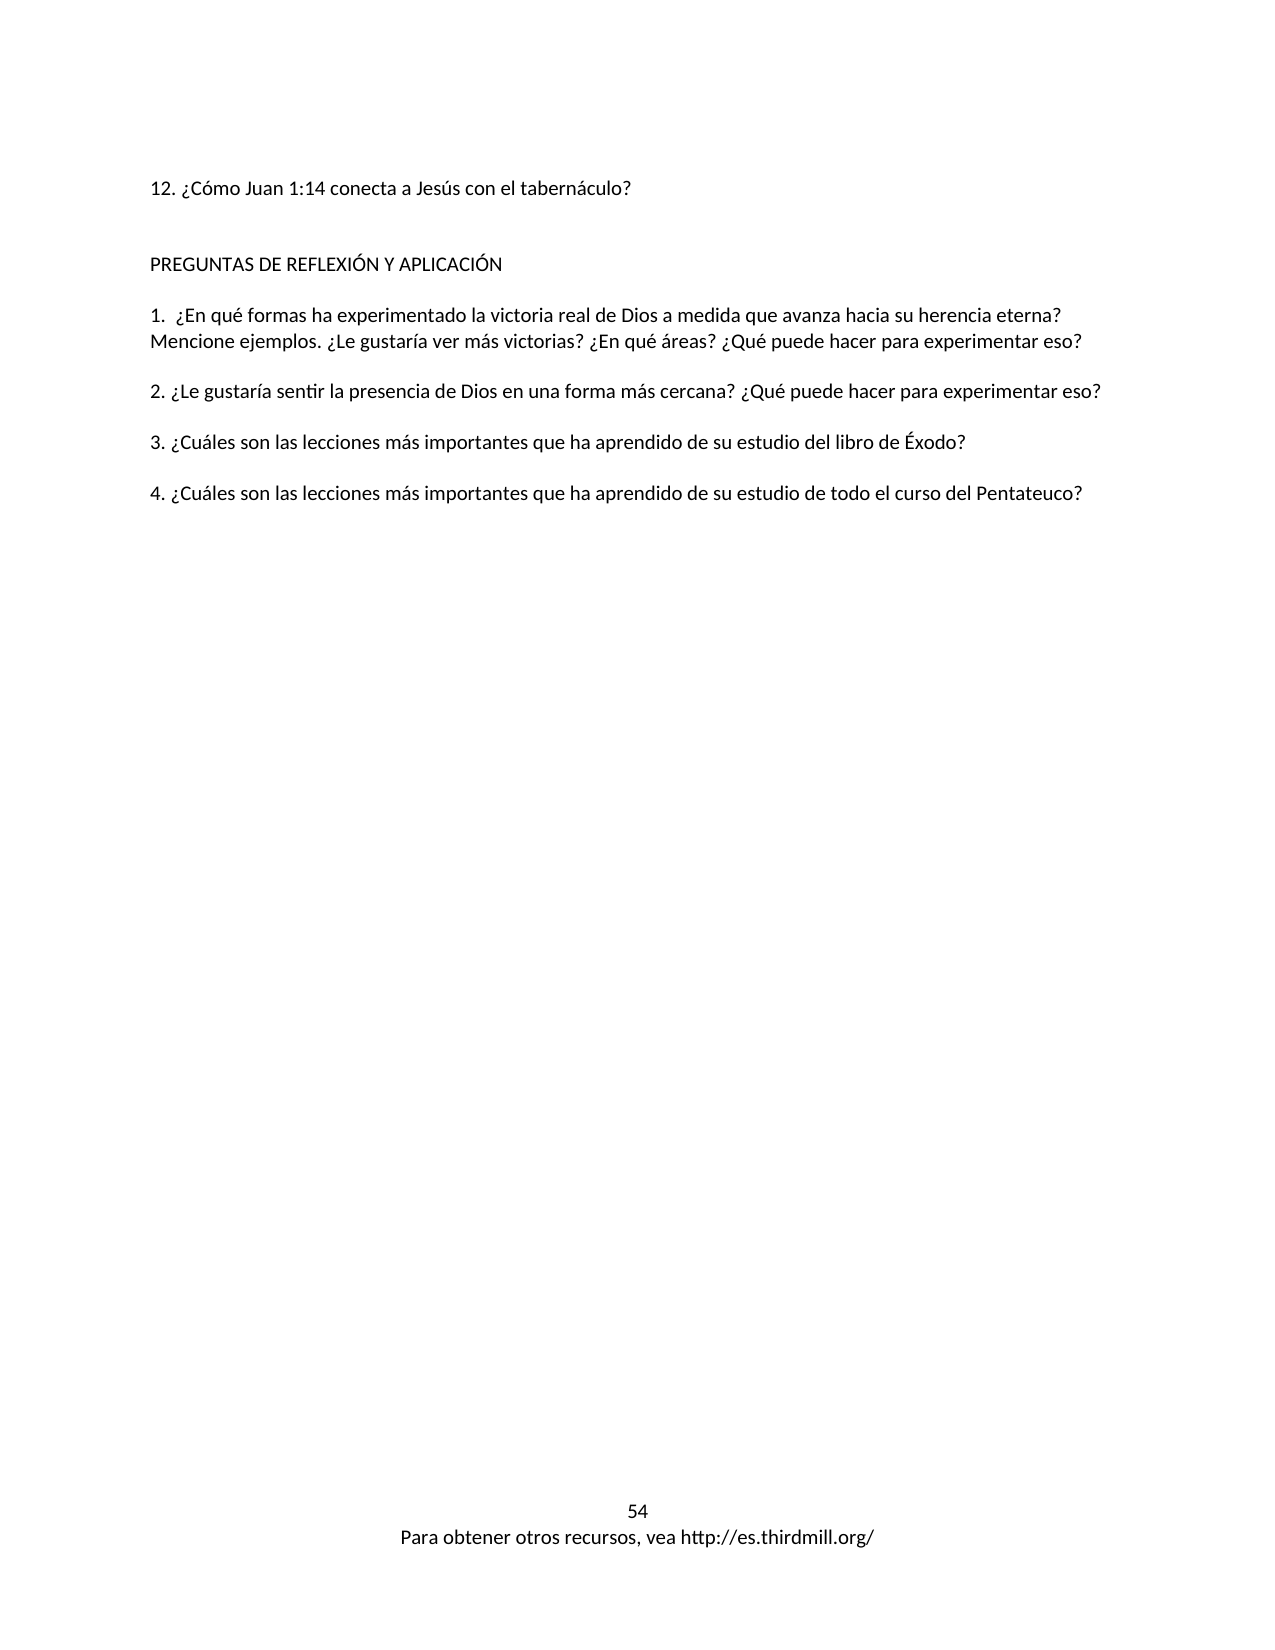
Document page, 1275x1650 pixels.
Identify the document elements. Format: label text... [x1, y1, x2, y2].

text PREGUNTAS DE REFLEXIÓN Y APLICACIÓN [150, 252, 1125, 277]
text 12. ¿Cómo Juan 1:14 conecta a Jesús con el tabernáculo? [150, 175, 1125, 201]
text 1. ¿En qué formas ha experimentado la victoria real de Dios a medida que avanza hacia su herencia eterna? Mencione ejemplos. ¿Le gustaría ver más victorias? ¿En qué áreas? ¿Qué puede hacer para experimentar eso? [150, 302, 1125, 353]
text 4. ¿Cuáles son las lecciones más importantes que ha aprendido de su estudio de todo el curso del Pentateuco? [150, 480, 1125, 506]
text 2. ¿Le gustaría sentir la presencia de Dios en una forma más cercana? ¿Qué puede hacer para experimentar eso? [150, 379, 1125, 404]
text 3. ¿Cuáles son las lecciones más importantes que ha aprendido de su estudio del libro de Éxodo? [150, 429, 1125, 455]
